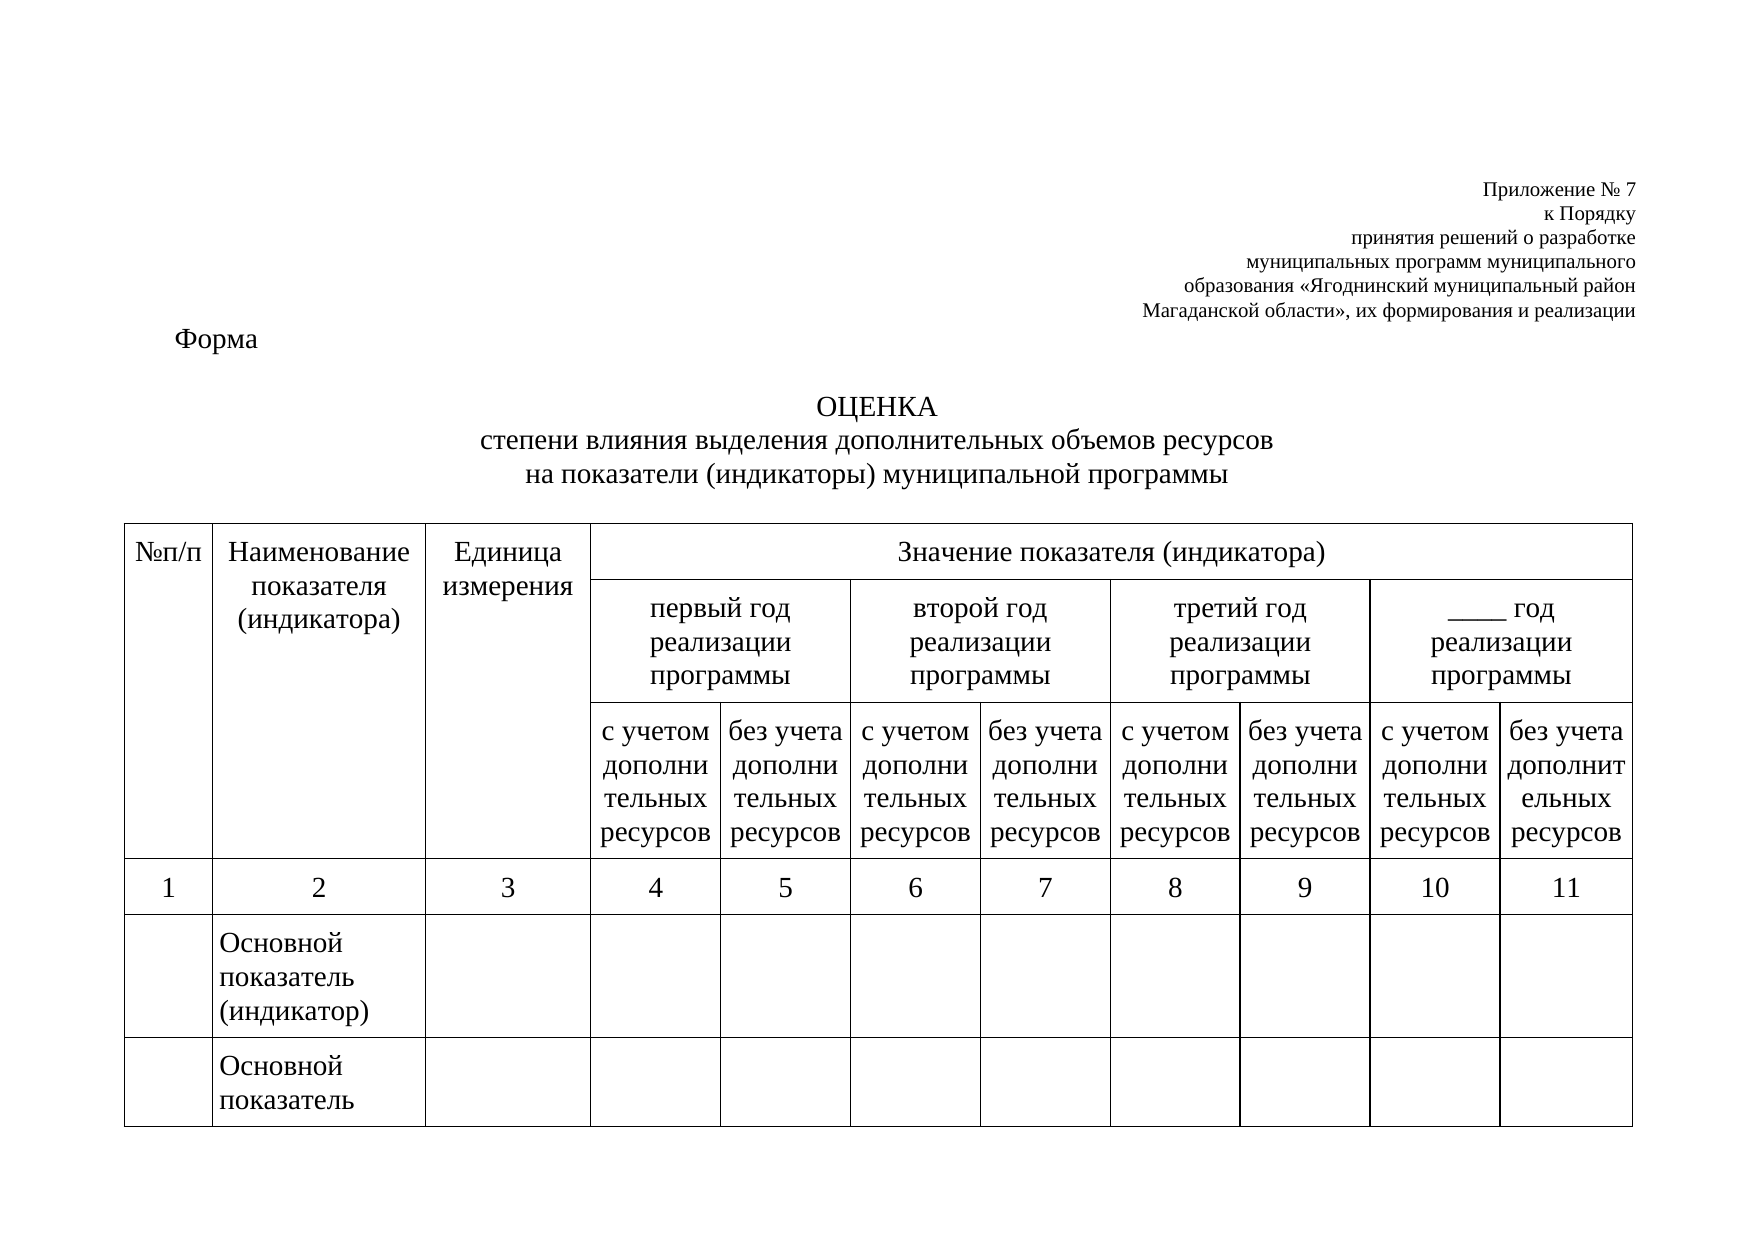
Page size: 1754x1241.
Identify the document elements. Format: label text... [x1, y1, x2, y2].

table_cell 10 [1371, 859, 1499, 914]
table_cell без учета дополнительных ресурсов [1501, 703, 1632, 858]
table_cell [851, 1038, 980, 1126]
table_header Единица измерения [426, 524, 590, 858]
table_cell Основной показатель (индикатор) [213, 915, 425, 1037]
table_cell с учетом дополнительных ресурсов [591, 703, 720, 858]
table_cell 4 [591, 859, 720, 914]
table_cell [125, 1038, 212, 1126]
table_cell с учетом дополнительных ресурсов [851, 703, 980, 858]
table_cell [1371, 915, 1499, 1037]
table_cell с учетом дополнительных ресурсов [1111, 703, 1239, 858]
text Приложение № 7 [118, 177, 1636, 201]
table_cell 9 [1241, 859, 1369, 914]
table_cell [1241, 915, 1369, 1037]
table_cell [1501, 1038, 1632, 1126]
table_cell [426, 1038, 590, 1126]
table_header №п/п [125, 524, 212, 858]
table_header Значение показателя (индикатора) [591, 524, 1632, 579]
table_cell 3 [426, 859, 590, 914]
text ОЦЕНКА [118, 389, 1636, 422]
table_cell [591, 1038, 720, 1126]
table_cell [1241, 1038, 1369, 1126]
table_cell [591, 915, 720, 1037]
table_cell 1 [125, 859, 212, 914]
table_cell [1371, 1038, 1499, 1126]
table_header Наименование показателя (индикатора) [213, 524, 425, 858]
text степени влияния выделения дополнительных объемов ресурсов [118, 422, 1636, 456]
text Магаданской области», их формирования и реализации [1077, 297, 1636, 322]
text к Порядку [118, 201, 1636, 225]
table_cell [721, 1038, 850, 1126]
table_cell с учетом дополнительных ресурсов [1371, 703, 1499, 858]
table_cell 11 [1501, 859, 1632, 914]
table_cell без учета дополнительных ресурсов [981, 703, 1110, 858]
table_cell 7 [981, 859, 1110, 914]
text принятия решений о разработке [118, 225, 1636, 249]
table_cell 5 [721, 859, 850, 914]
text образования «Ягоднинский муниципальный район [118, 273, 1636, 297]
table_cell [1111, 1038, 1239, 1126]
table_cell второй год реализации программы [851, 580, 1110, 702]
table_cell [981, 1038, 1110, 1126]
table_cell третий год реализации программы [1111, 580, 1369, 702]
table_cell без учета дополнительных ресурсов [721, 703, 850, 858]
table_cell [1111, 915, 1239, 1037]
text на показатели (индикаторы) муниципальной программы [118, 456, 1636, 489]
table_cell ____ год реализации программы [1371, 580, 1632, 702]
table_cell [1501, 915, 1632, 1037]
table_cell 2 [213, 859, 425, 914]
table_cell без учета дополнительных ресурсов [1241, 703, 1369, 858]
table_cell [981, 915, 1110, 1037]
table_cell [125, 915, 212, 1037]
table_cell первый год реализации программы [591, 580, 850, 702]
table_cell 8 [1111, 859, 1239, 914]
table_cell 6 [851, 859, 980, 914]
text Форма [118, 322, 1636, 355]
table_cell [213, 1038, 425, 1126]
text муниципальных программ муниципального [118, 249, 1636, 273]
table_cell [426, 915, 590, 1037]
table_cell [851, 915, 980, 1037]
table_cell [721, 915, 850, 1037]
